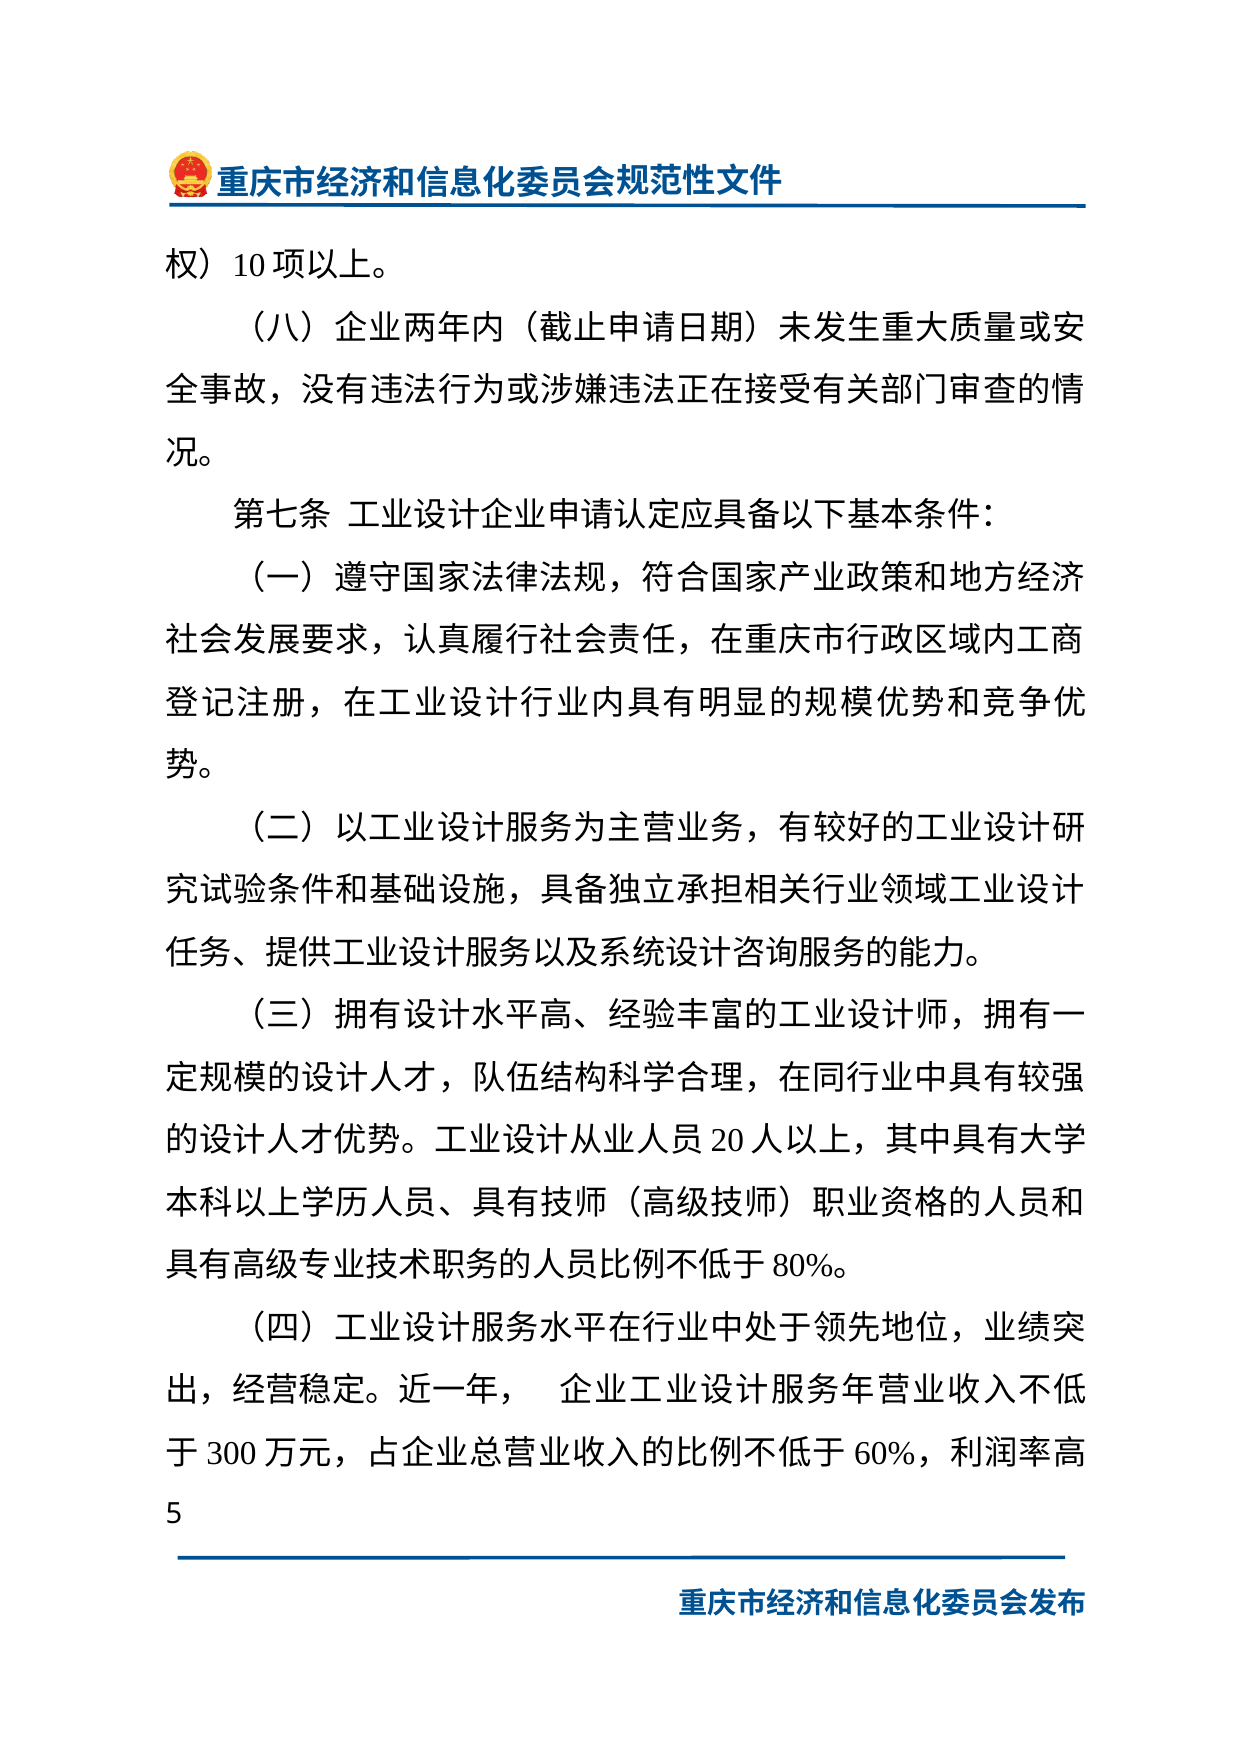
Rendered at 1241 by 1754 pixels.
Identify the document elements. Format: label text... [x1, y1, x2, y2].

text （一）遵守国家法律法规，符合国家产业政策和地方经济社会发展要求，认真履行社会责任，在重庆市行政区域内工商登记注册，在工业设计行业内具有明显的规模优势和竞争优势。 [165, 539, 1087, 789]
text （七）工业设计中心创新能力强，业绩突出，设计产品已取得显著经济效益，或获得省级及以上部门的表彰（含省市级以上工业设计奖项），近两年内获得国内外授权专利（含版权）10项以上。 [165, 227, 1087, 289]
picture [165, 149, 216, 201]
text （八）企业两年内（截止申请日期）未发生重大质量或安全事故，没有违法行为或涉嫌违法正在接受有关部门审查的情况。 [165, 289, 1087, 477]
text 第七条 工业设计企业申请认定应具备以下基本条件： [165, 477, 1087, 539]
text （三）拥有设计水平高、经验丰富的工业设计师，拥有一定规模的设计人才，队伍结构科学合理，在同行业中具有较强的设计人才优势。工业设计从业人员20人以上，其中具有大学本科以上学历人员、具有技师（高级技师）职业资格的人员和具有高级专业技术职务的人员比例不低于80%。 [165, 977, 1087, 1289]
text （二）以工业设计服务为主营业务，有较好的工业设计研究试验条件和基础设施，具备独立承担相关行业领域工业设计任务、提供工业设计服务以及系统设计咨询服务的能力。 [165, 789, 1087, 977]
text （四）工业设计服务水平在行业中处于领先地位，业绩突出，经营稳定。近一年， 企业工业设计服务年营业收入不低于300万元，占企业总营业收入的比例不低于60%，利润率高于行业平均水平。 [165, 1289, 1087, 1477]
